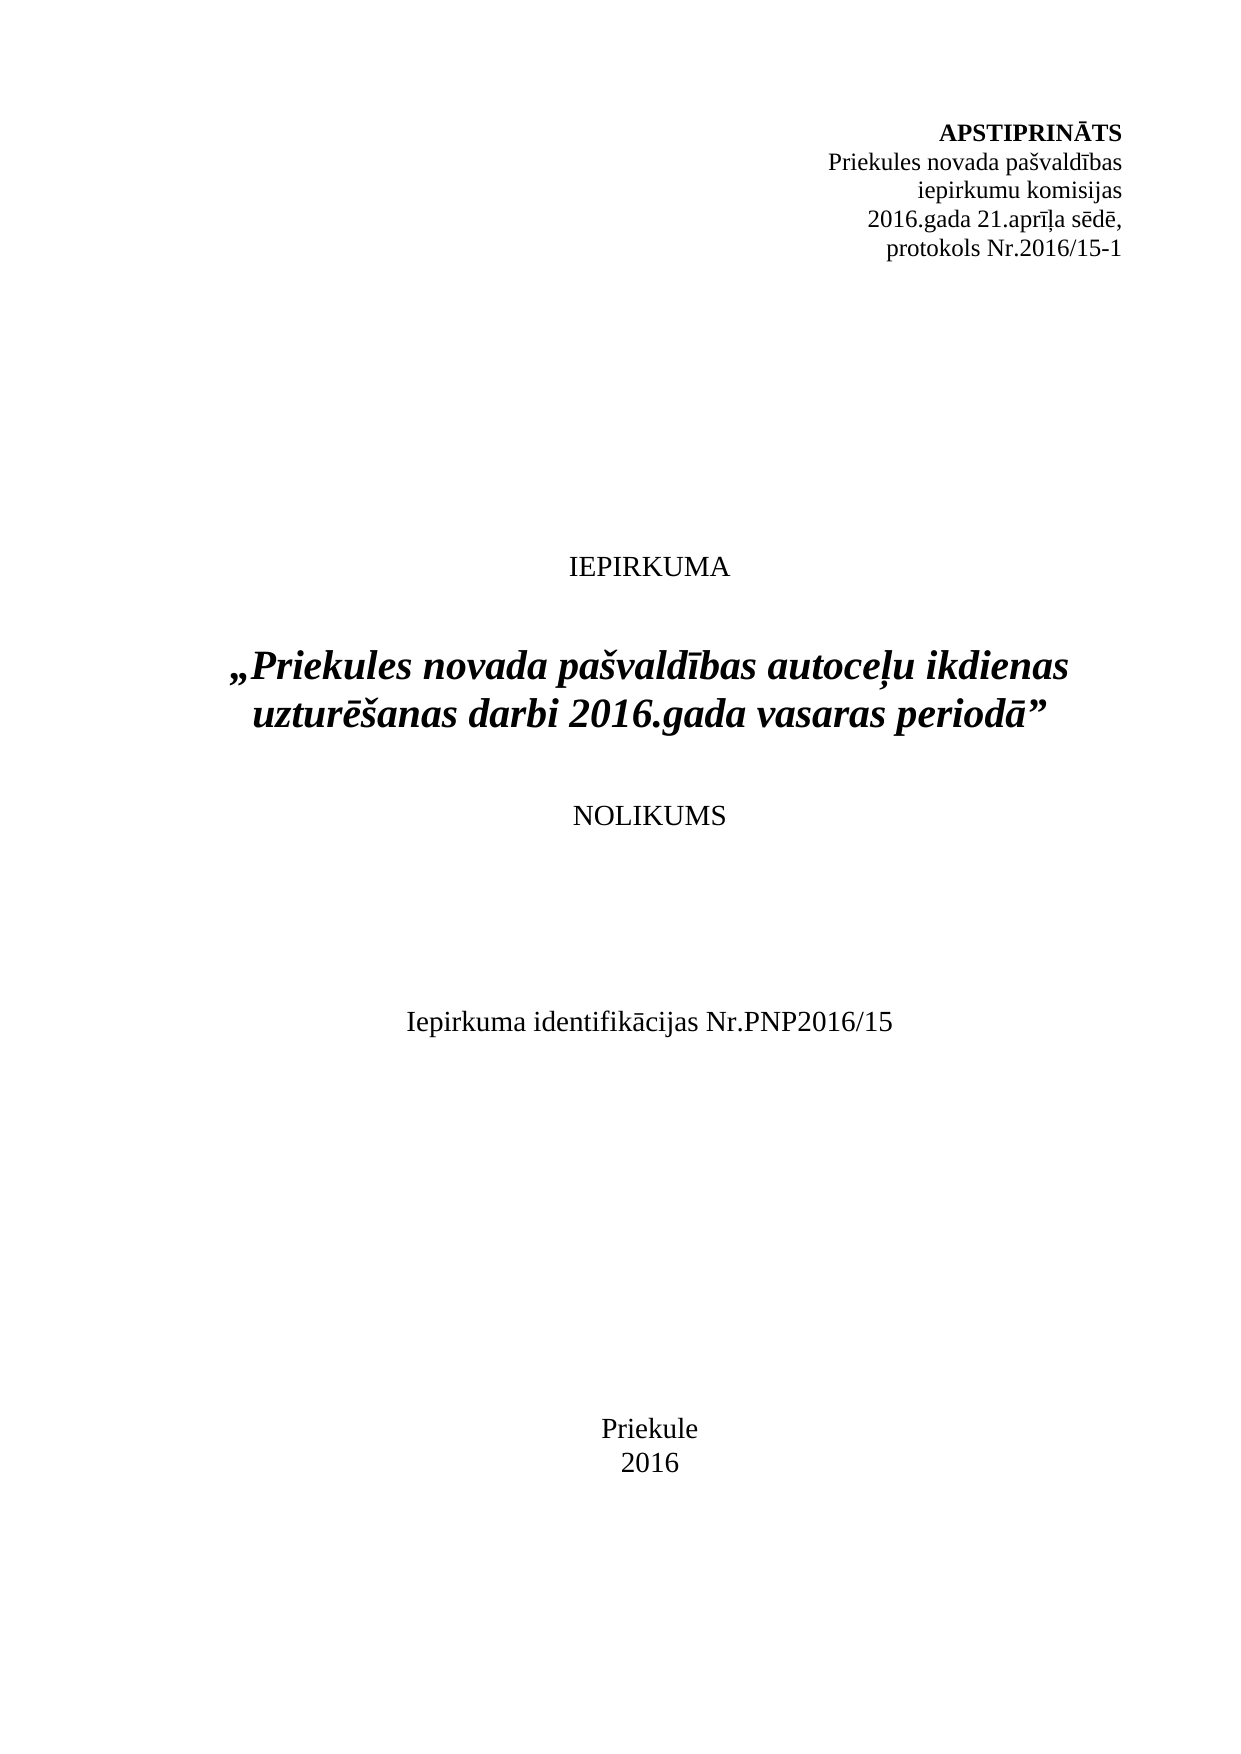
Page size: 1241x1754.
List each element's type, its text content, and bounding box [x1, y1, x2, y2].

text 2016.gada 21.aprīļa sēdē, [177, 204, 1122, 233]
text APSTIPRINĀTS [177, 118, 1122, 147]
text iepirkumu komisijas [177, 176, 1122, 204]
text IEPIRKUMA [177, 549, 1122, 583]
text 2016 [177, 1445, 1122, 1478]
text protokols Nr.2016/15-1 [177, 233, 1122, 262]
text Priekule [177, 1411, 1122, 1445]
text Iepirkuma identifikācijas Nr.PNP2016/15 [177, 1004, 1122, 1038]
text Priekules novada pašvaldības [177, 147, 1122, 176]
text „Priekules novada pašvaldības autoceļu ikdienas uzturēšanas darbi 2016.gada vasaras periodā” [177, 640, 1122, 736]
text NOLIKUMS [177, 798, 1122, 832]
